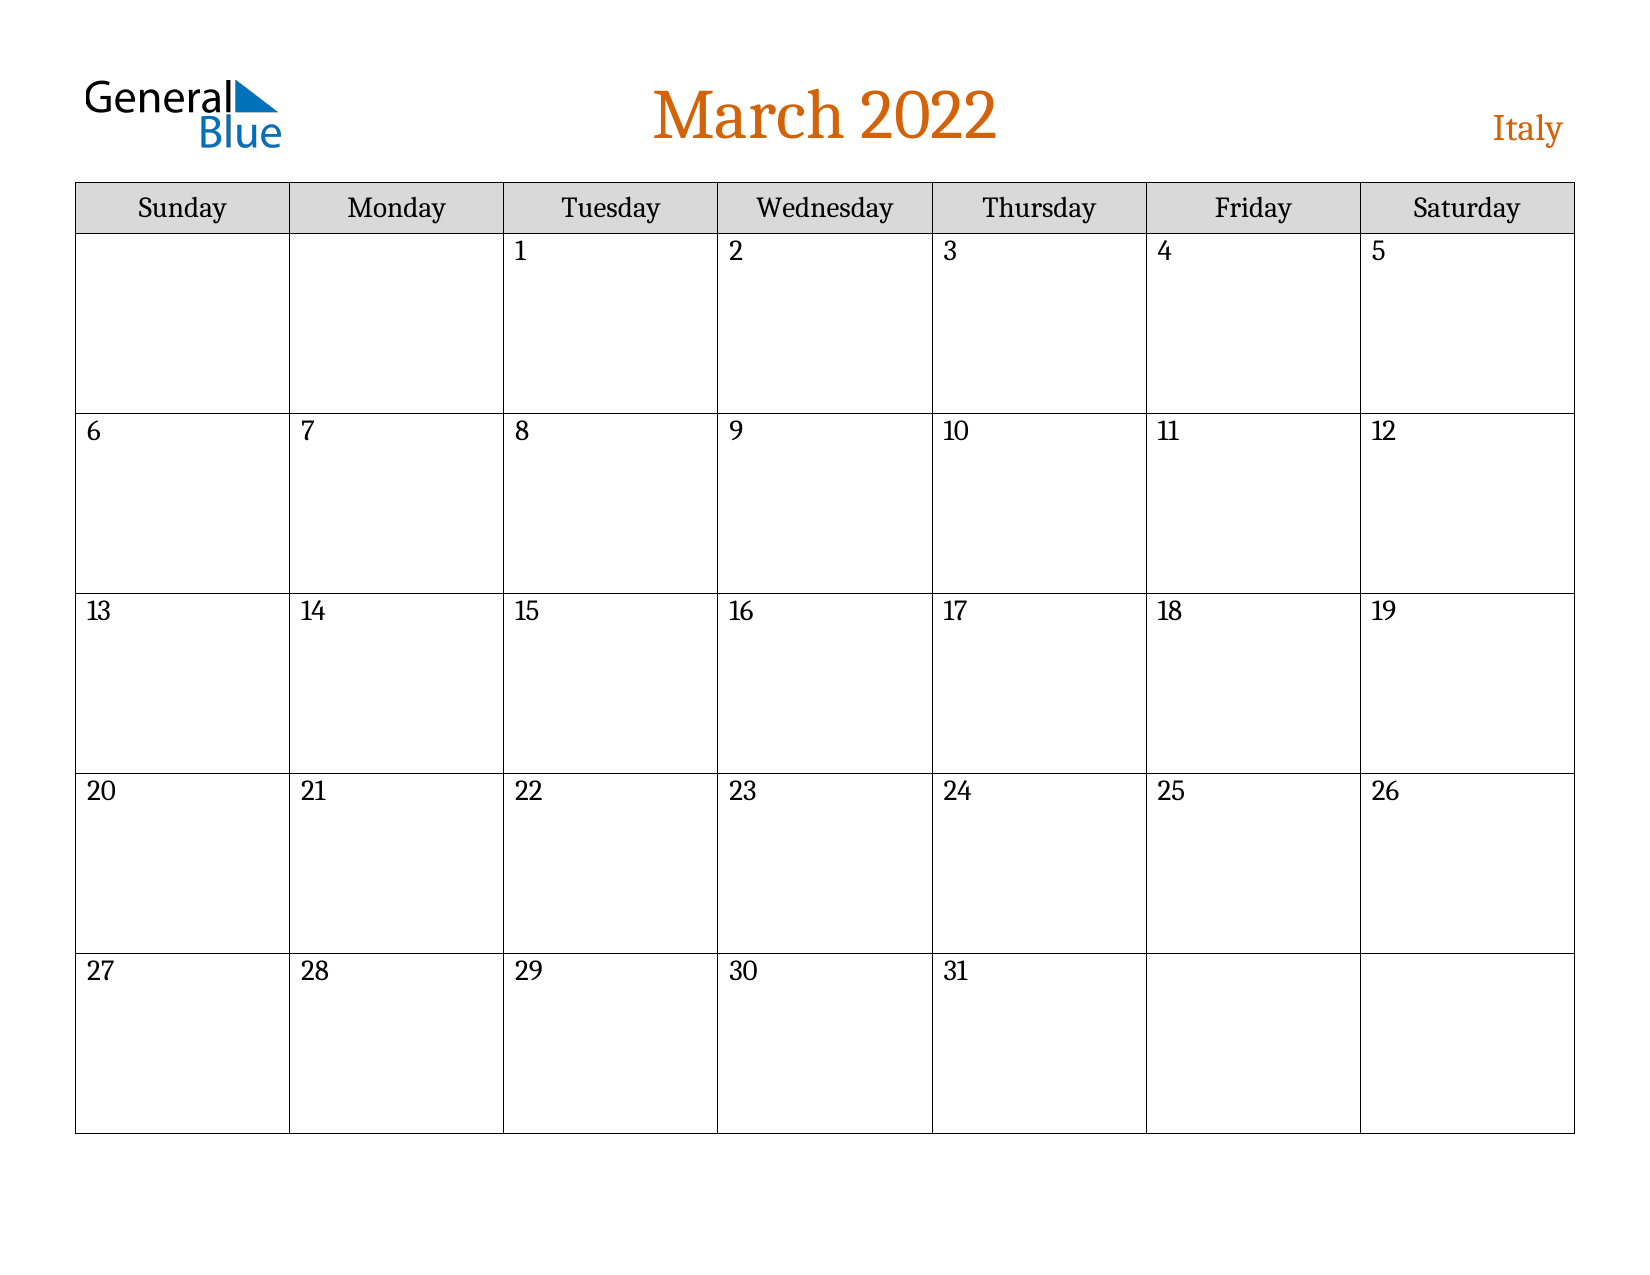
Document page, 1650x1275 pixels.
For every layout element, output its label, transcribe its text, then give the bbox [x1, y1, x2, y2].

table_cell 21 [290, 774, 503, 810]
table_cell 6 [76, 414, 289, 450]
table_cell 11 [1147, 414, 1360, 450]
table_cell [933, 630, 1146, 773]
table_cell [1147, 990, 1360, 1133]
table_cell [290, 270, 503, 413]
table_cell 31 [933, 954, 1146, 990]
table_cell [76, 450, 289, 593]
table_cell [718, 630, 932, 773]
table_cell [76, 990, 289, 1133]
table_cell [1361, 450, 1574, 593]
table_cell [1361, 810, 1574, 953]
table_cell 9 [718, 414, 932, 450]
table_cell 20 [76, 774, 289, 810]
table_cell [718, 270, 932, 413]
table_cell [504, 450, 717, 593]
table_cell 29 [504, 954, 717, 990]
table_cell [76, 234, 289, 270]
table_cell 16 [718, 594, 932, 630]
table_cell 30 [718, 954, 932, 990]
table_cell 13 [76, 594, 289, 630]
table_cell [1147, 450, 1360, 593]
table_cell [1361, 990, 1574, 1133]
table_cell Sunday [76, 183, 289, 233]
table_cell Monday [290, 183, 503, 233]
table_cell 18 [1147, 594, 1360, 630]
table_cell 1 [504, 234, 717, 270]
table_cell [1361, 954, 1574, 990]
table_cell 14 [290, 594, 503, 630]
table_header March 2022 [504, 75, 1146, 182]
table_cell 22 [504, 774, 717, 810]
table_cell [718, 810, 932, 953]
table_cell [1361, 270, 1574, 413]
table_cell [290, 810, 503, 953]
table_cell 19 [1361, 594, 1574, 630]
table_cell 5 [1361, 234, 1574, 270]
table_cell 3 [933, 234, 1146, 270]
table_cell [718, 990, 932, 1133]
table_cell [76, 270, 289, 413]
table_cell [718, 450, 932, 593]
table_cell 8 [504, 414, 717, 450]
table_header [76, 75, 503, 182]
table_cell [933, 270, 1146, 413]
table_cell Thursday [933, 183, 1146, 233]
table_cell Wednesday [718, 183, 932, 233]
table_cell 23 [718, 774, 932, 810]
table_cell [290, 630, 503, 773]
table_cell 17 [933, 594, 1146, 630]
table_cell [504, 810, 717, 953]
table_cell [1361, 630, 1574, 773]
table_cell [76, 810, 289, 953]
table_cell [504, 630, 717, 773]
picture [86, 80, 281, 148]
table_cell [933, 990, 1146, 1133]
table_cell [290, 990, 503, 1133]
table_cell [933, 810, 1146, 953]
table_cell [76, 630, 289, 773]
table_cell 28 [290, 954, 503, 990]
table_cell 7 [290, 414, 503, 450]
table_cell Saturday [1361, 183, 1574, 233]
table_cell [1147, 810, 1360, 953]
table_cell [933, 450, 1146, 593]
table_cell [1147, 630, 1360, 773]
table_cell [290, 234, 503, 270]
table_cell 4 [1147, 234, 1360, 270]
table_cell Friday [1147, 183, 1360, 233]
table_cell 25 [1147, 774, 1360, 810]
table_cell Tuesday [504, 183, 717, 233]
table_cell 27 [76, 954, 289, 990]
table_cell 15 [504, 594, 717, 630]
table_cell [504, 270, 717, 413]
table_cell 24 [933, 774, 1146, 810]
table_cell [504, 990, 717, 1133]
table_cell 26 [1361, 774, 1574, 810]
table_cell 10 [933, 414, 1146, 450]
table_cell [290, 450, 503, 593]
table_cell 2 [718, 234, 932, 270]
table_cell 12 [1361, 414, 1574, 450]
table_header Italy [1146, 75, 1574, 182]
table_cell [1147, 270, 1360, 413]
table_cell [1147, 954, 1360, 990]
